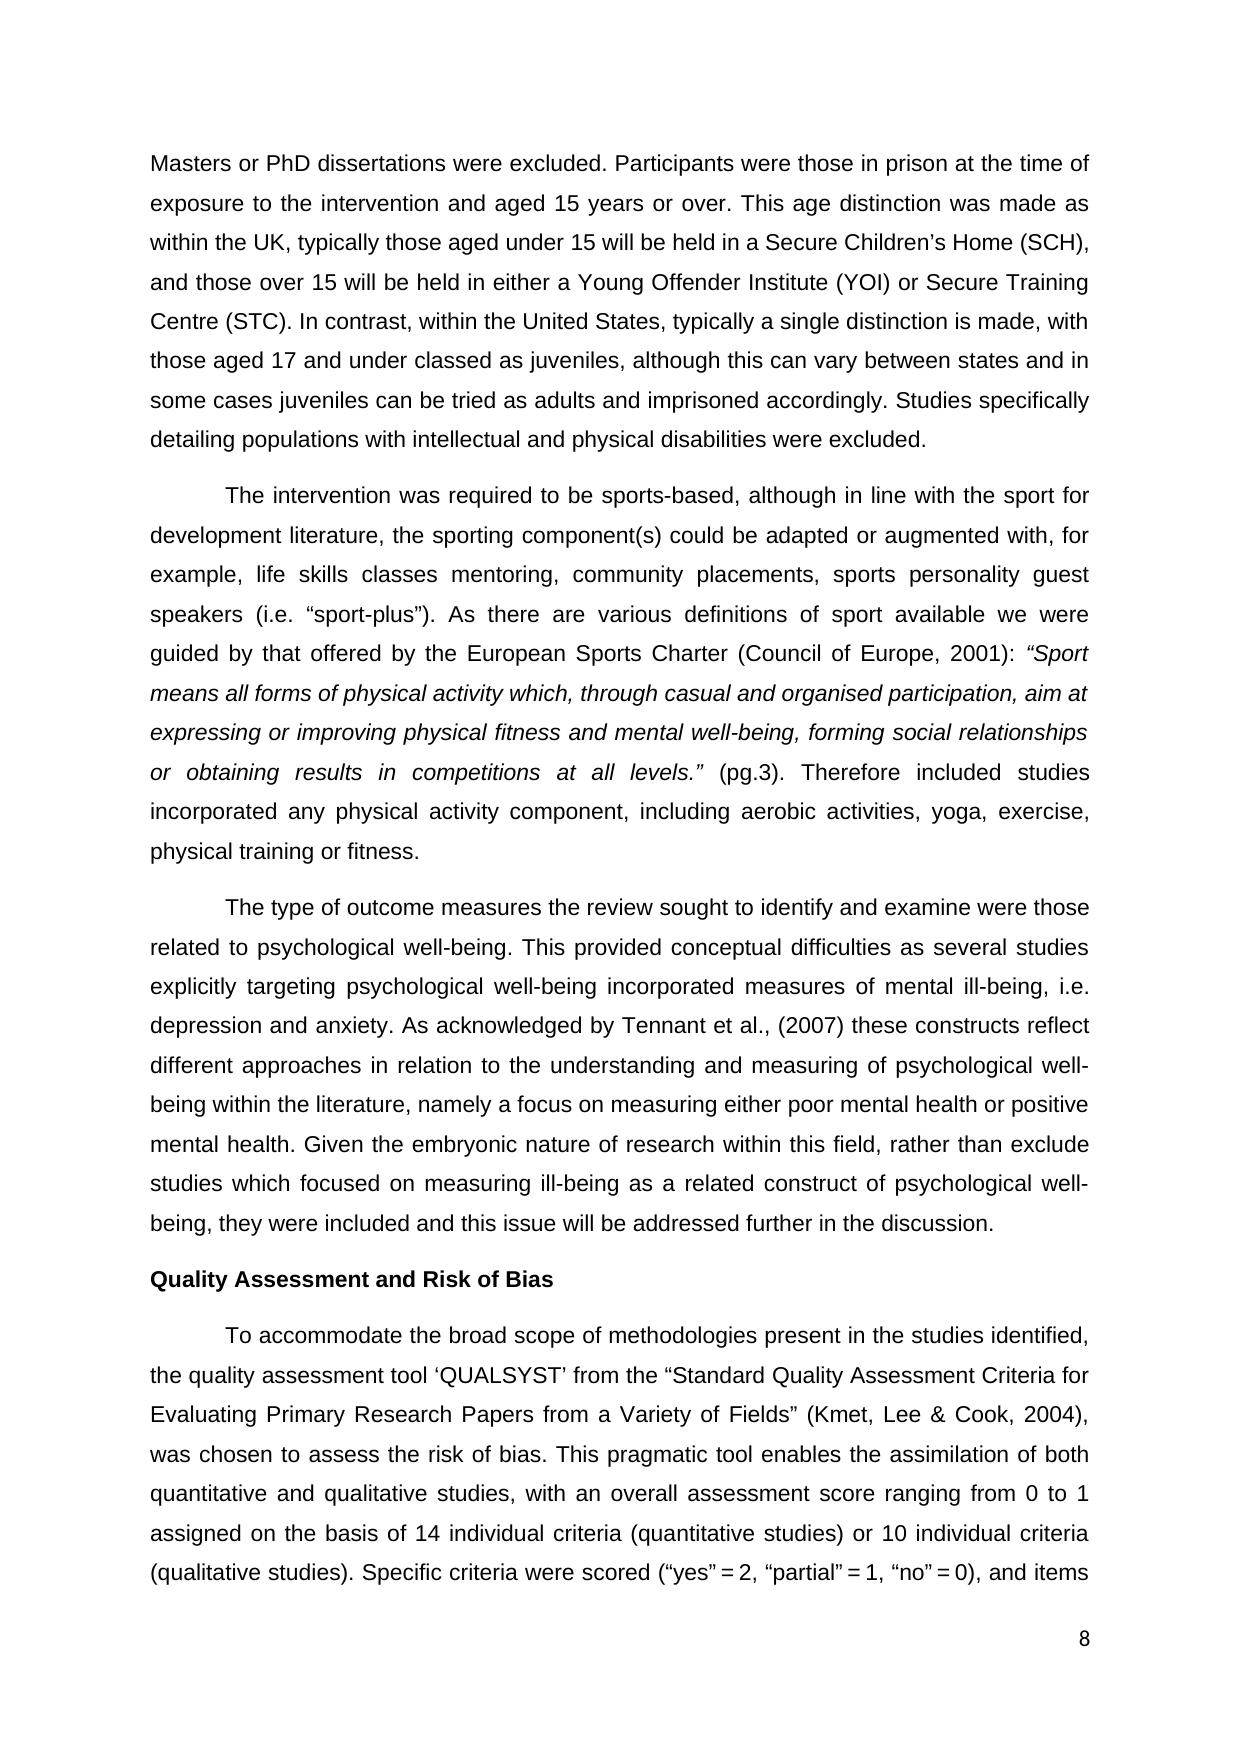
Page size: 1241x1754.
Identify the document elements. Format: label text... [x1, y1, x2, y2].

text The intervention was required to be sports-based, although in line with the sport for development literature, the sporting component(s) could be adapted or augmented with, for example, life skills classes mentoring, community placements, sports personality guest speakers (i.e. “sport-plus”). As there are various definitions of sport available we were guided by that offered by the European Sports Charter (Council of Europe, 2001): “Sport means all forms of physical activity which, through casual and organised participation, aim at expressing or improving physical fitness and mental well-being, forming social relationships or obtaining results in competitions at all levels.” (pg.3). Therefore included studies incorporated any physical activity component, including aerobic activities, yoga, exercise, physical training or fitness. [150, 482, 1090, 864]
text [150, 150, 1090, 453]
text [150, 1322, 1090, 1585]
text The type of outcome measures the review sought to identify and examine were those related to psychological well-being. This provided conceptual difficulties as several studies explicitly targeting psychological well-being incorporated measures of mental ill-being, i.e. depression and anxiety. As acknowledged by Tennant et al., (2007) these constructs reflect different approaches in relation to the understanding and measuring of psychological well-being within the literature, namely a focus on measuring either poor mental health or positive mental health. Given the embryonic nature of research within this field, rather than exclude studies which focused on measuring ill-being as a related construct of psychological well-being, they were included and this issue will be addressed further in the discussion. [150, 894, 1090, 1236]
text Quality Assessment and Risk of Bias [150, 1266, 1090, 1292]
